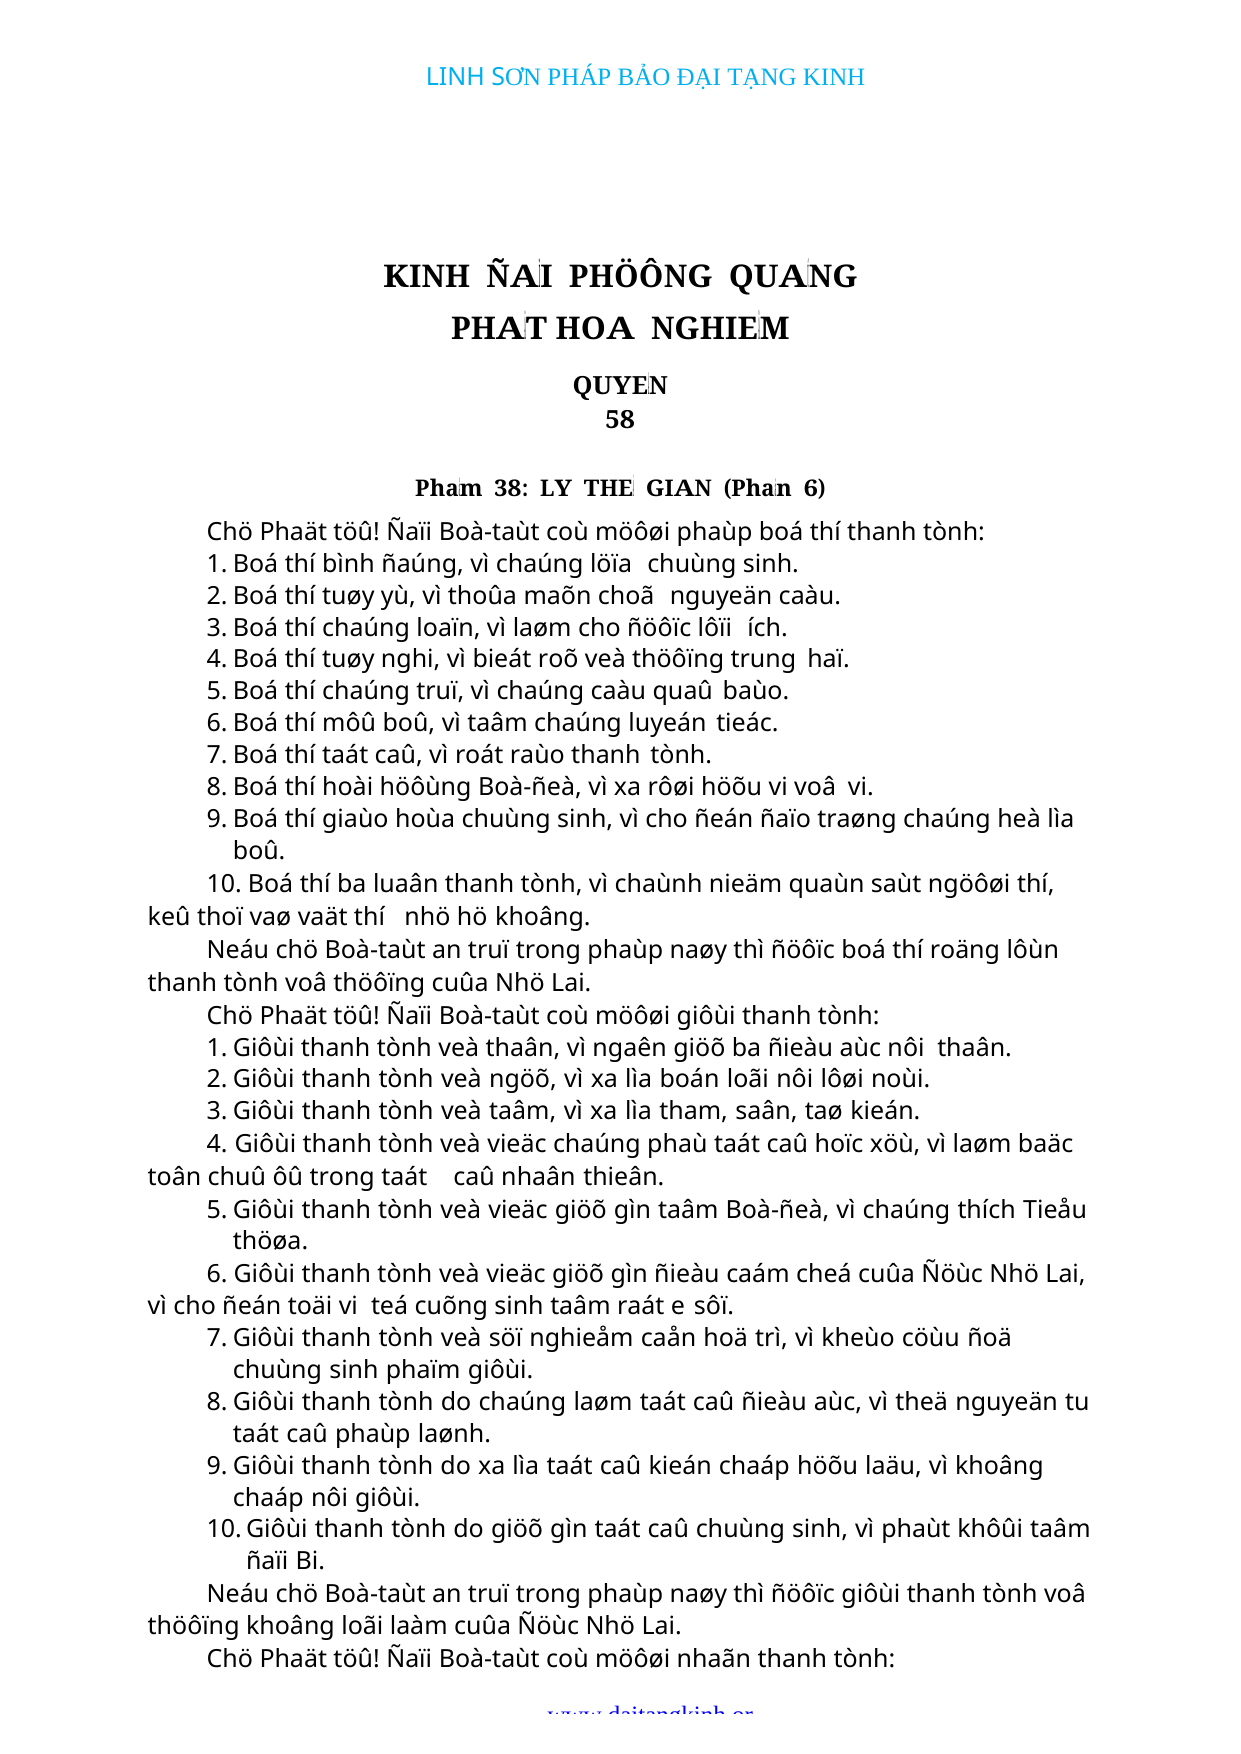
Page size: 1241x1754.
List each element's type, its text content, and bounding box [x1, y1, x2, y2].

list Giôùi thanh tònh veà taâm, vì xa lìa tham, saân, taø kieán. [206, 1094, 1105, 1126]
text Neáu chö Boà-taùt an truï trong phaùp naøy thì ñöôïc boá thí roäng lôùn thanh tònh voâ thöôïng cuûa Nhö Lai. [147, 932, 1093, 999]
list Boá thí hoài höôùng Boà-ñeà, vì xa rôøi höõu vi voâ vi. [206, 770, 1105, 802]
list Boá thí ba luaân thanh tònh, vì chaùnh nieäm quaùn saùt ngöôøi thí, keû thoï vaø vaät thí nhö hö khoâng. [147, 866, 1093, 932]
list Giôùi thanh tònh veà ngöõ, vì xa lìa boán loãi nôi lôøi noùi. [206, 1062, 1105, 1094]
list Boá thí giaùo hoùa chuùng sinh, vì cho ñeán ñaïo traøng chaúng heà lìa boû. [206, 802, 1105, 866]
list Giôùi thanh tònh veà vieäc giöõ gìn taâm Boà-ñeà, vì chaúng thích Tieåu thöøa. [206, 1193, 1105, 1256]
list Boá thí chaúng truï, vì chaúng caàu quaû baùo. [206, 674, 1105, 706]
list Giôùi thanh tònh veà vieäc giöõ gìn ñieàu caám cheá cuûa Ñöùc Nhö Lai, vì cho ñeán toäi vi teá cuõng sinh taâm raát e sôï. [147, 1256, 1093, 1321]
list Giôùi thanh tònh veà vieäc chaúng phaù taát caû hoïc xöù, vì laøm baäc toân chuû ôû trong taát caû nhaân thieân. [147, 1126, 1093, 1193]
list Giôùi thanh tònh do chaúng laøm taát caû ñieàu aùc, vì theä nguyeän tu taát caû phaùp laønh. [206, 1385, 1105, 1449]
list Boá thí tuøy yù, vì thoûa maõn choã nguyeän caàu. [206, 579, 1105, 611]
list Boá thí bình ñaúng, vì chaúng löïa chuùng sinh. [206, 547, 1105, 579]
list Boá thí tuøy nghi, vì bieát roõ veà thöôïng trung haï. [206, 642, 1105, 674]
text Neáu chö Boà-taùt an truï trong phaùp naøy thì ñöôïc giôùi thanh tònh voâ thöôïng khoâng loãi laàm cuûa Ñöùc Nhö Lai. [147, 1577, 1093, 1642]
title KINH ÑAÏI PHÖÔNG QUAÛNG PHAÄT HOA NGHIEÂM [335, 254, 905, 348]
list Boá thí môû boû, vì taâm chaúng luyeán tieác. [206, 706, 1105, 738]
text Phaåm 38: LY THEÁ GIAN (Phaàn 6) [335, 472, 905, 503]
text Chö Phaät töû! Ñaïi Boà-taùt coù möôøi giôùi thanh tònh: [206, 999, 1105, 1031]
text Chö Phaät töû! Ñaïi Boà-taùt coù möôøi phaùp boá thí thanh tònh: [206, 514, 1105, 547]
list Boá thí taát caû, vì roát raùo thanh tònh. [206, 738, 1105, 770]
list Giôùi thanh tònh veà söï nghieåm caån hoä trì, vì kheùo cöùu ñoä chuùng sinh phaïm giôùi. [206, 1321, 1105, 1385]
list Boá thí chaúng loaïn, vì laøm cho ñöôïc lôïi ích. [206, 611, 1105, 642]
text Chö Phaät töû! Ñaïi Boà-taùt coù möôøi nhaãn thanh tònh: [206, 1642, 1105, 1674]
list Giôùi thanh tònh veà thaân, vì ngaên giöõ ba ñieàu aùc nôi thaân. [206, 1031, 1105, 1062]
list Giôùi thanh tònh do giöõ gìn taát caû chuùng sinh, vì phaùt khôûi taâm ñaïi Bi. [206, 1512, 1105, 1576]
list Giôùi thanh tònh do xa lìa taát caû kieán chaáp höõu laäu, vì khoâng chaáp nôi giôùi. [206, 1449, 1105, 1512]
text QUYEÅN 58 [552, 368, 688, 436]
